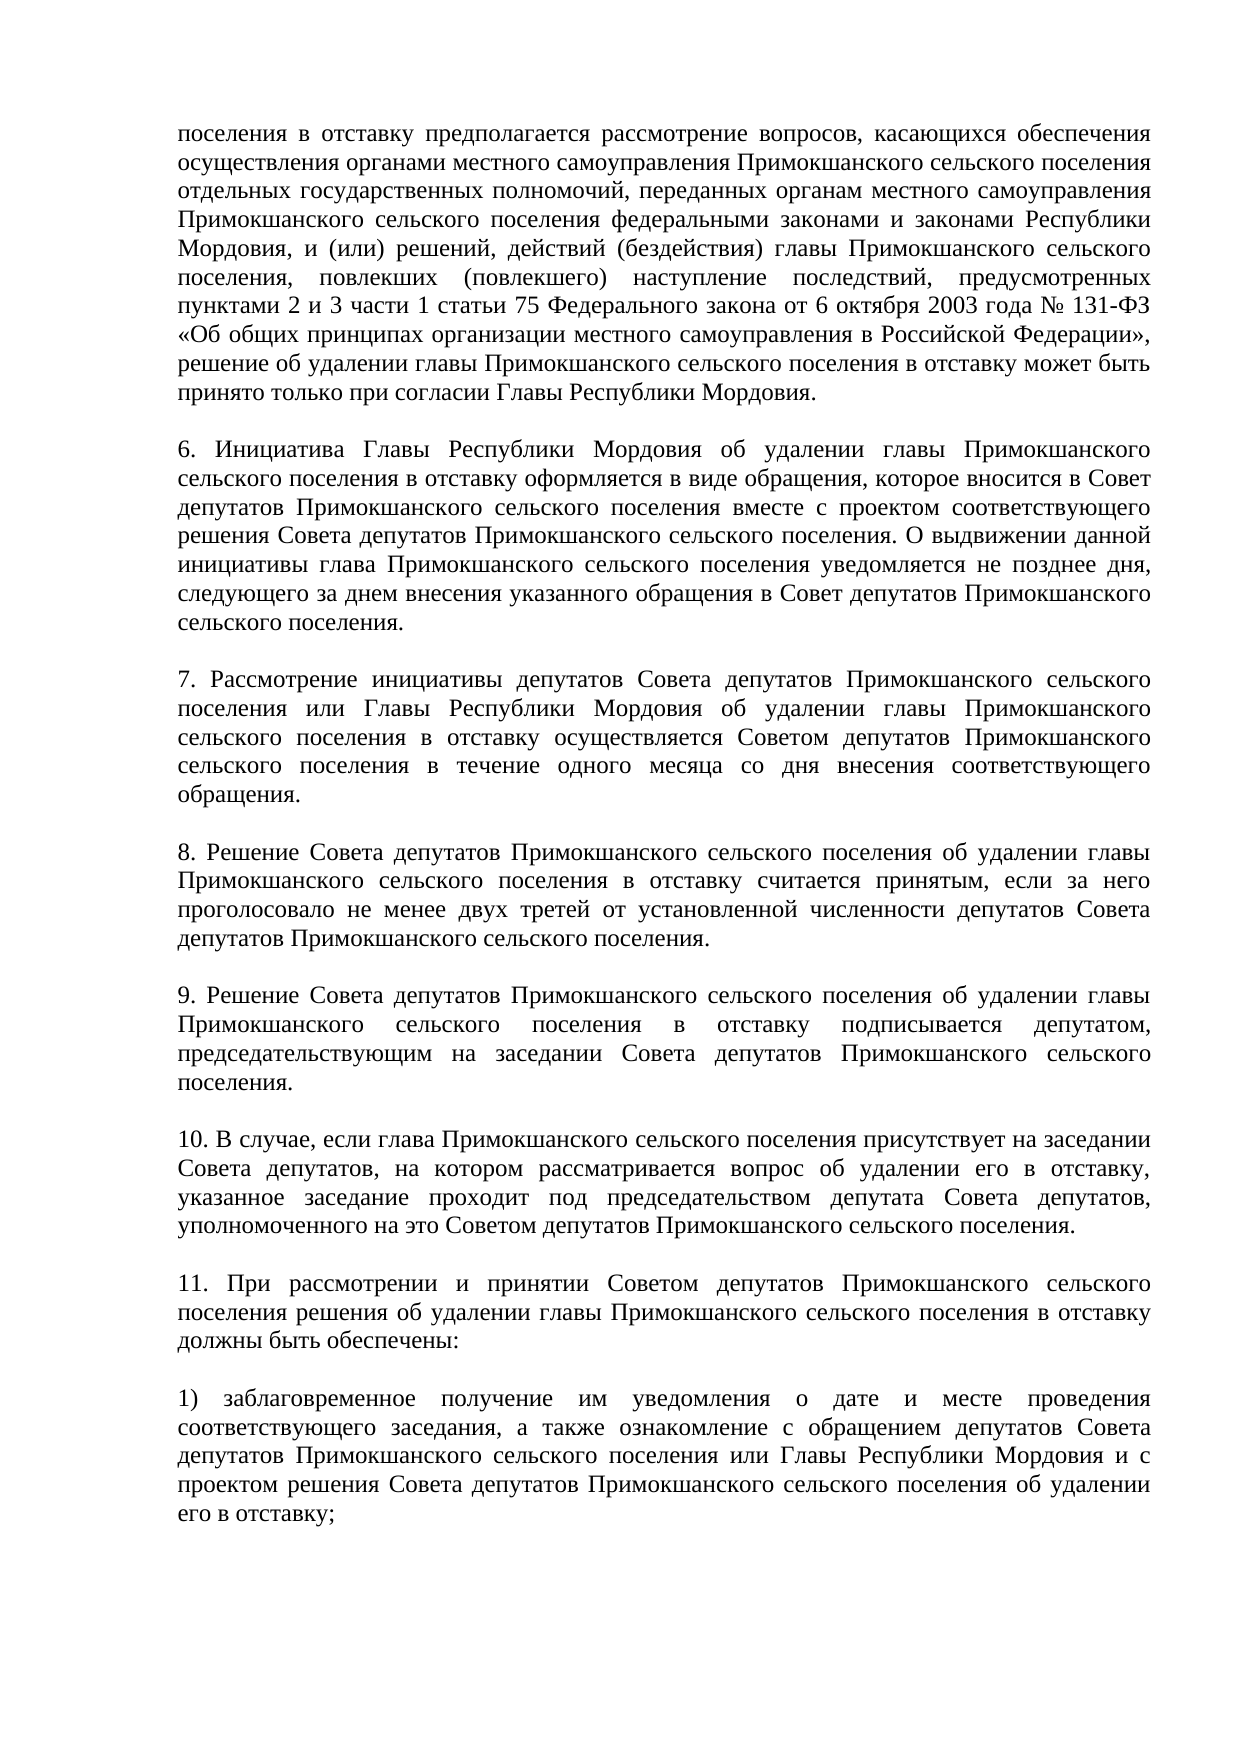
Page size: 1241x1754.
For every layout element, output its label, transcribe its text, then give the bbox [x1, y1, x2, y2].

text 6. Инициатива Главы Республики Мордовия об удалении главы Примокшанского сельского поселения в отставку оформляется в виде обращения, которое вносится в Совет депутатов Примокшанского сельского поселения вместе с проектом соответствующего решения Совета депутатов Примокшанского сельского поселения. О выдвижении данной инициативы глава Примокшанского сельского поселения уведомляется не позднее дня, следующего за днем внесения указанного обращения в Совет депутатов Примокшанского сельского поселения. [177, 434, 1152, 636]
text 8. Решение Совета депутатов Примокшанского сельского поселения об удалении главы Примокшанского сельского поселения в отставку считается принятым, если за него проголосовало не менее двух третей от установленной численности депутатов Совета депутатов Примокшанского сельского поселения. [177, 837, 1152, 952]
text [177, 118, 1152, 406]
text 11. При рассмотрении и принятии Советом депутатов Примокшанского сельского поселения решения об удалении главы Примокшанского сельского поселения в отставку должны быть обеспечены: [177, 1268, 1152, 1354]
text 9. Решение Совета депутатов Примокшанского сельского поселения об удалении главы Примокшанского сельского поселения в отставку подписывается депутатом, председательствующим на заседании Совета депутатов Примокшанского сельского поселения. [177, 981, 1152, 1096]
text 10. В случае, если глава Примокшанского сельского поселения присутствует на заседании Совета депутатов, на котором рассматривается вопрос об удалении его в отставку, указанное заседание проходит под председательством депутата Совета депутатов, уполномоченного на это Советом депутатов Примокшанского сельского поселения. [177, 1124, 1152, 1239]
text 1) заблаговременное получение им уведомления о дате и месте проведения соответствующего заседания, а также ознакомление с обращением депутатов Совета депутатов Примокшанского сельского поселения или Главы Республики Мордовия и с проектом решения Совета депутатов Примокшанского сельского поселения об удалении его в отставку; [177, 1383, 1152, 1527]
text 7. Рассмотрение инициативы депутатов Совета депутатов Примокшанского сельского поселения или Главы Республики Мордовия об удалении главы Примокшанского сельского поселения в отставку осуществляется Советом депутатов Примокшанского сельского поселения в течение одного месяца со дня внесения соответствующего обращения. [177, 664, 1152, 808]
